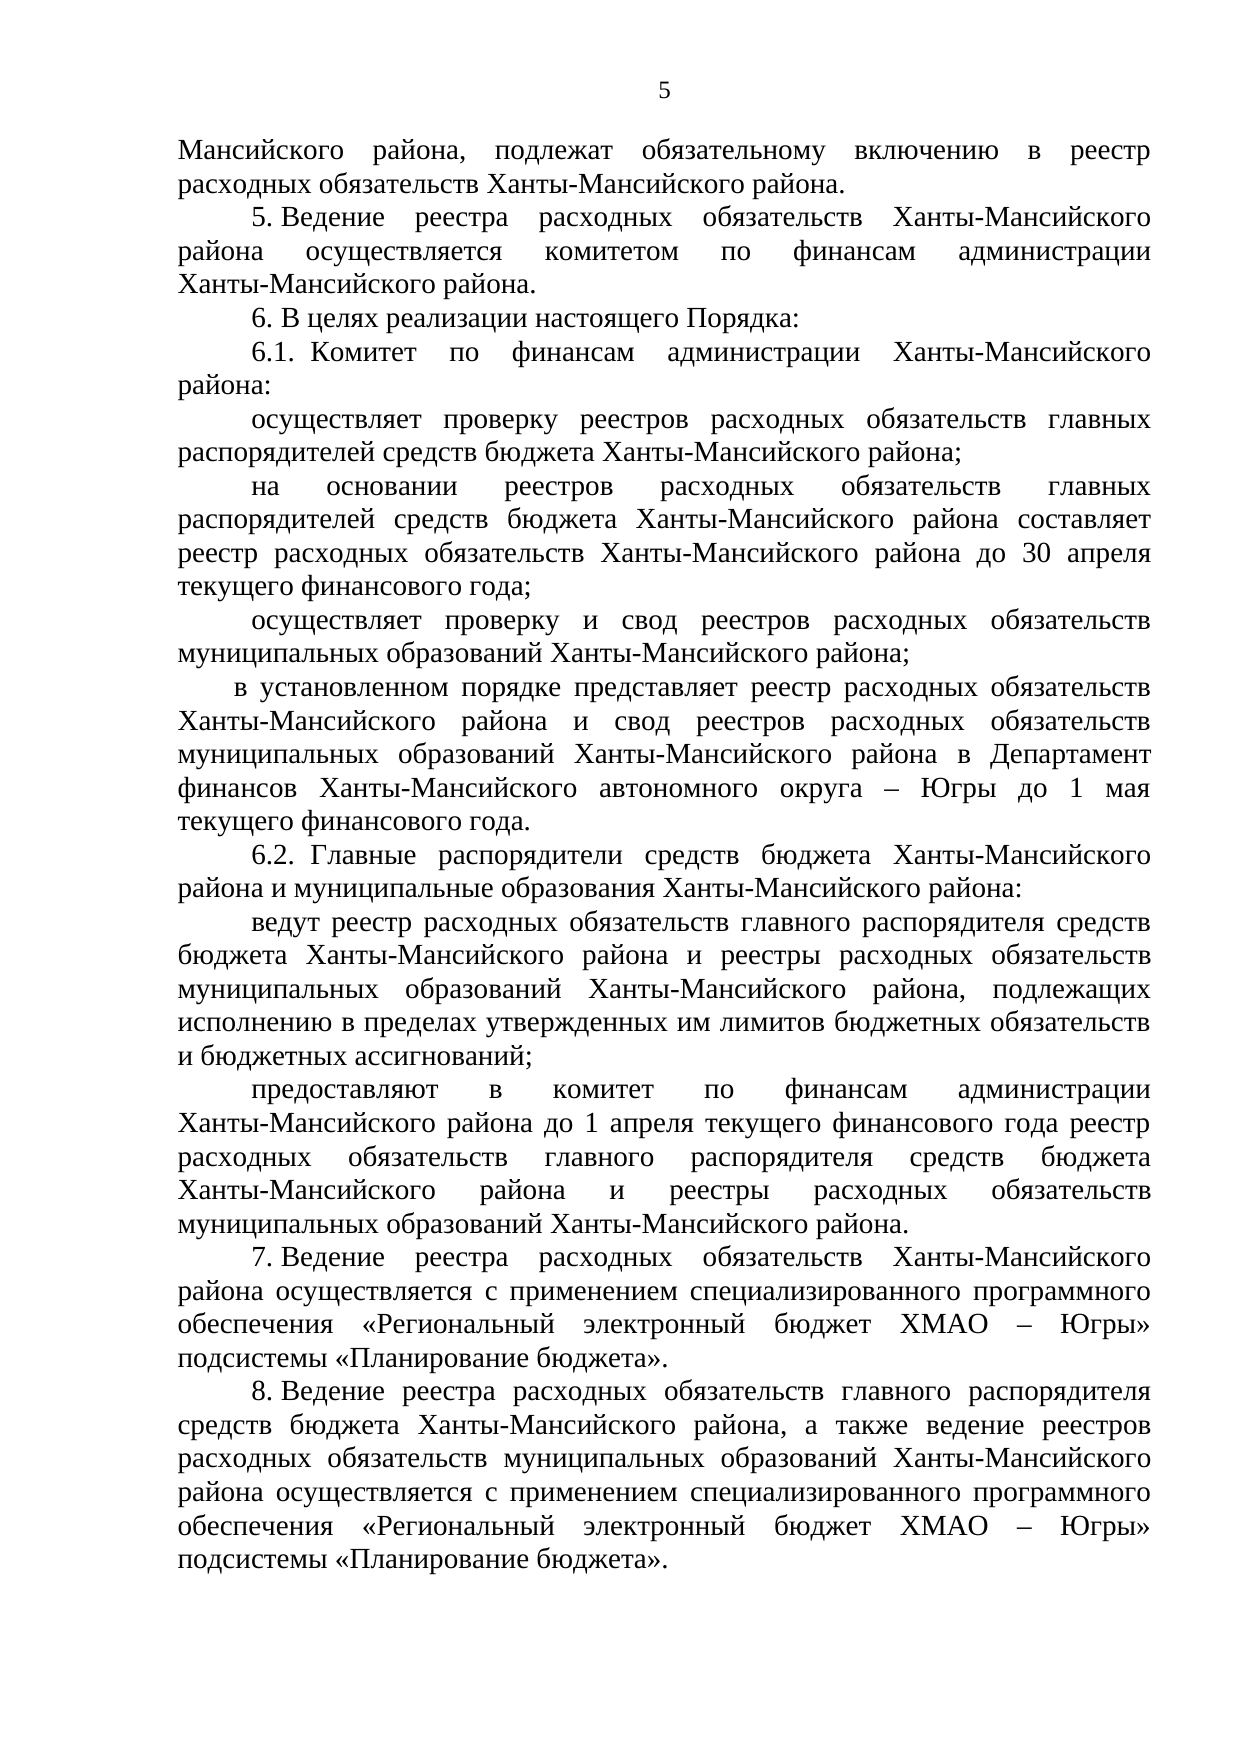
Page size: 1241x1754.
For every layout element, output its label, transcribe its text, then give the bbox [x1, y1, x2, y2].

list В целях реализации настоящего Порядка: [177, 300, 1152, 334]
list Ведение реестра расходных обязательств Ханты-Мансийского района осуществляется комитетом по финансам администрации Ханты-Мансийского района. [177, 199, 1152, 300]
list Главные распорядители средств бюджета Ханты-Мансийского района и муниципальные образования Ханты-Мансийского района: [177, 837, 1152, 904]
text осуществляет проверку и свод реестров расходных обязательств муниципальных образований Ханты-Мансийского района; [177, 602, 1152, 669]
list Комитет по финансам администрации Ханты-Мансийского района: [177, 334, 1152, 401]
list Ведение реестра расходных обязательств Ханты-Мансийского района осуществляется с применением специализированного программного обеспечения «Региональный электронный бюджет ХМАО – Югры» подсистемы «Планирование бюджета». [177, 1239, 1152, 1373]
list Ведение реестра расходных обязательств главного распорядителя средств бюджета Ханты-Мансийского района, а также ведение реестров расходных обязательств муниципальных образований Ханты-Мансийского района осуществляется с применением специализированного программного обеспечения «Региональный электронный бюджет ХМАО – Югры» подсистемы «Планирование бюджета». [177, 1373, 1152, 1575]
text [177, 132, 1152, 199]
text ведут реестр расходных обязательств главного распорядителя средств бюджета Ханты-Мансийского района и реестры расходных обязательств муниципальных образований Ханты-Мансийского района, подлежащих исполнению в пределах утвержденных им лимитов бюджетных обязательств и бюджетных ассигнований; [177, 904, 1152, 1072]
text в установленном порядке представляет реестр расходных обязательств Ханты-Мансийского района и свод реестров расходных обязательств муниципальных образований Ханты-Мансийского района в Департамент финансов Ханты-Мансийского автономного округа – Югры до 1 мая текущего финансового года. [177, 669, 1152, 837]
text на основании реестров расходных обязательств главных распорядителей средств бюджета Ханты-Мансийского района составляет реестр расходных обязательств Ханты-Мансийского района до 30 апреля текущего финансового года; [177, 468, 1152, 602]
text предоставляют в комитет по финансам администрации Ханты-Мансийского района до 1 апреля текущего финансового года реестр расходных обязательств главного распорядителя средств бюджета Ханты-Мансийского района и реестры расходных обязательств муниципальных образований Ханты-Мансийского района. [177, 1072, 1152, 1239]
text осуществляет проверку реестров расходных обязательств главных распорядителей средств бюджета Ханты-Мансийского района; [177, 401, 1152, 468]
